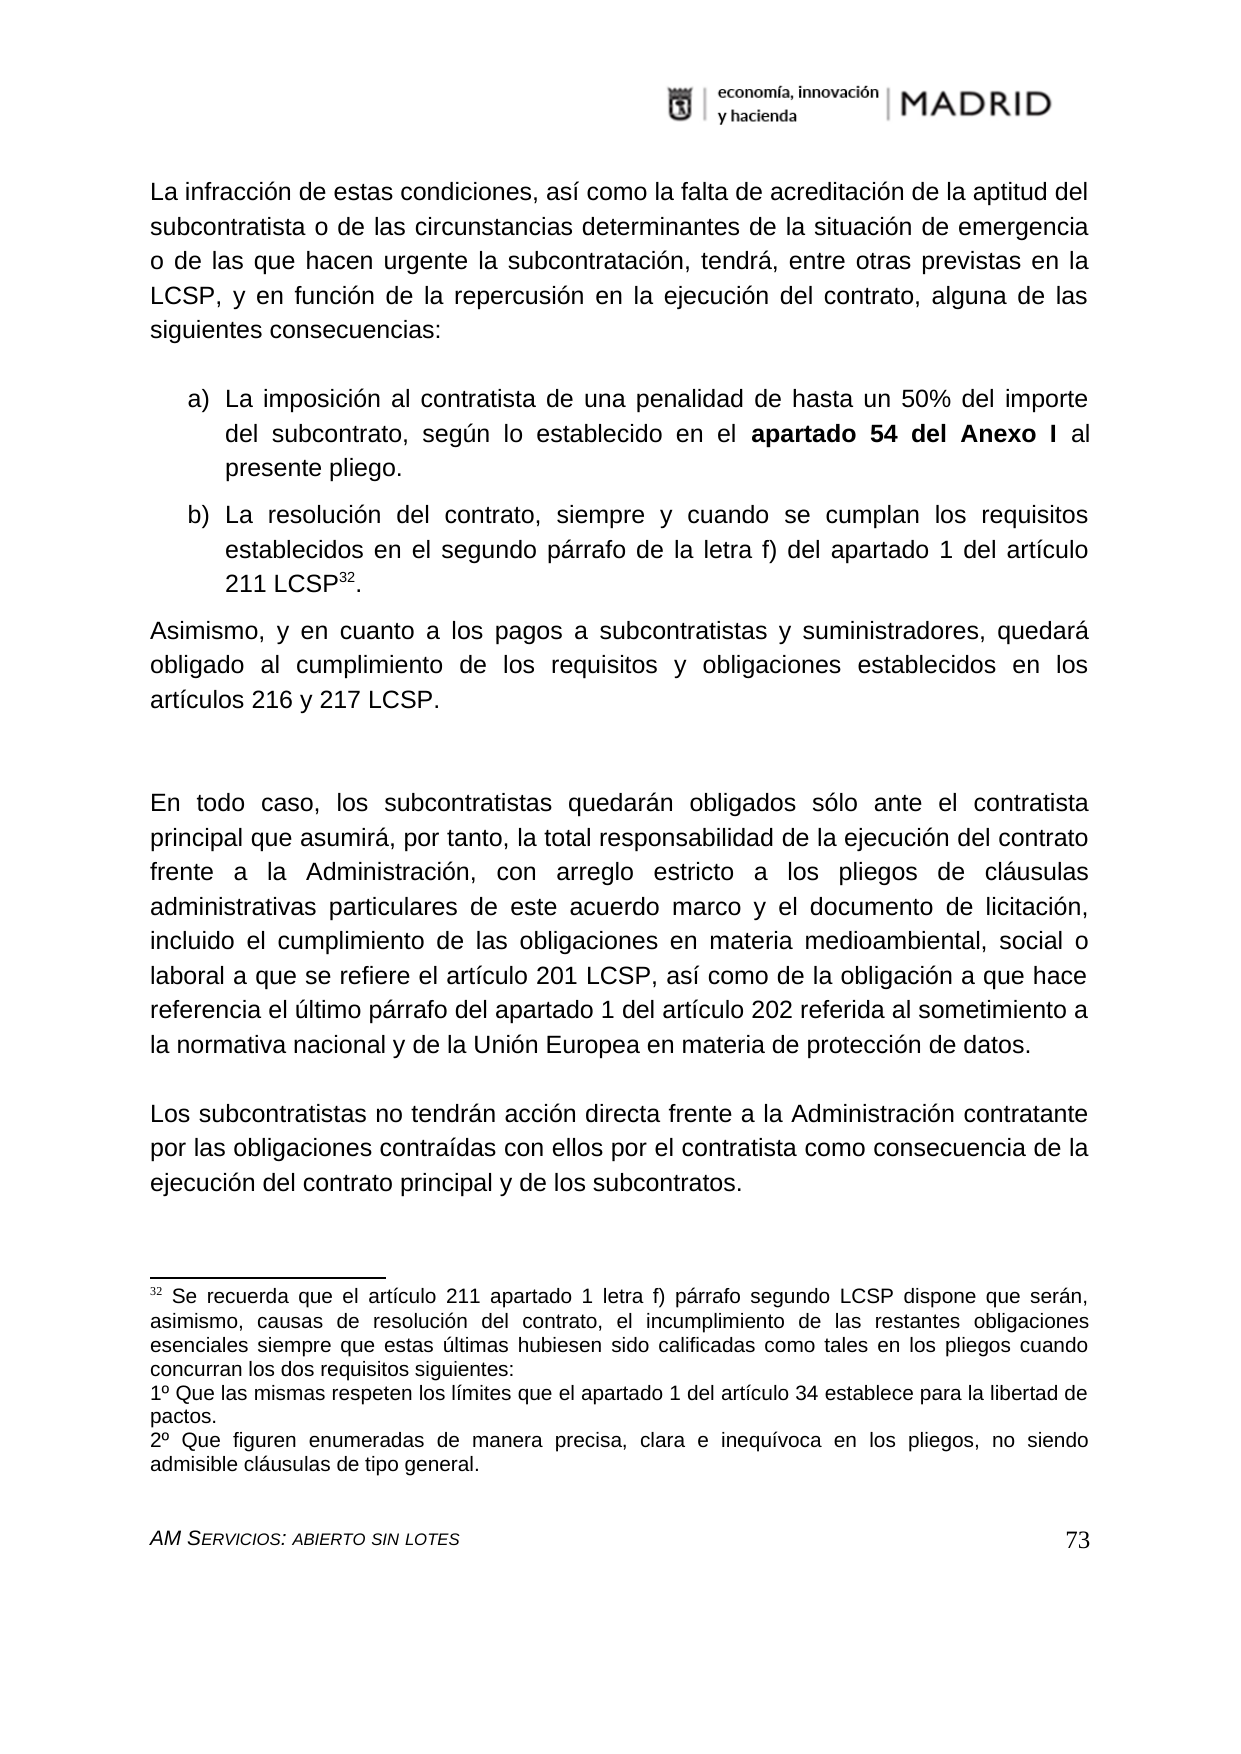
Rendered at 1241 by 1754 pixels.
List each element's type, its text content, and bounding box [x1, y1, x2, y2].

text Los subcontratistas no tendrán acción directa frente a contratante por las obligaciones contraídas con ellos por el contratista como consecuencia de la ejecución del contrato principal y de los subcontratos. [150, 1099, 1090, 1196]
list La resolución del contrato, siempre y cuando se cumplan los requisitos establecidos en el segundo párrafo de la letra f) del apartado 1 del artículo 211 LCSP. [187, 500, 1090, 598]
picture [647, 75, 1068, 142]
text En todo caso, los subcontratistas quedarán obligados sólo ante el contratista principal que asumirá, por tanto, la total responsabilidad de la ejecución del contrato frente a , con arreglo estricto a los pliegos de cláusulas administrativas particulares de este acuerdo marco y el documento de licitación, incluido el cumplimiento de las obligaciones en materia medioambiental, social o laboral a que se refiere el artículo 201 LCSP, así como de la obligación a que hace referencia el último párrafo del apartado 1 del artículo 202 referida al sometimiento a la normativa nacional y de la Unión Europea en materia de protección de datos. [150, 788, 1090, 1058]
text Asimismo, y en cuanto a los pagos a subcontratistas y suministradores, quedará obligado al cumplimiento de los requisitos y obligaciones establecidos en los artículos 216 y 217 LCSP. [150, 616, 1090, 714]
text La infracción de estas condiciones, así como la falta de acreditación de la aptitud del subcontratista o de las circunstancias determinantes de la situación de emergencia o de las que hacen urgente la subcontratación, tendrá, entre otras previstas en , y en función de la repercusión en la ejecución del contrato, alguna de las siguientes consecuencias: [150, 177, 1090, 344]
list La imposición al contratista de una penalidad de hasta un 50% del importe del subcontrato, según lo establecido en el apartado 54 del Anexo I al presente pliego. [187, 384, 1090, 482]
